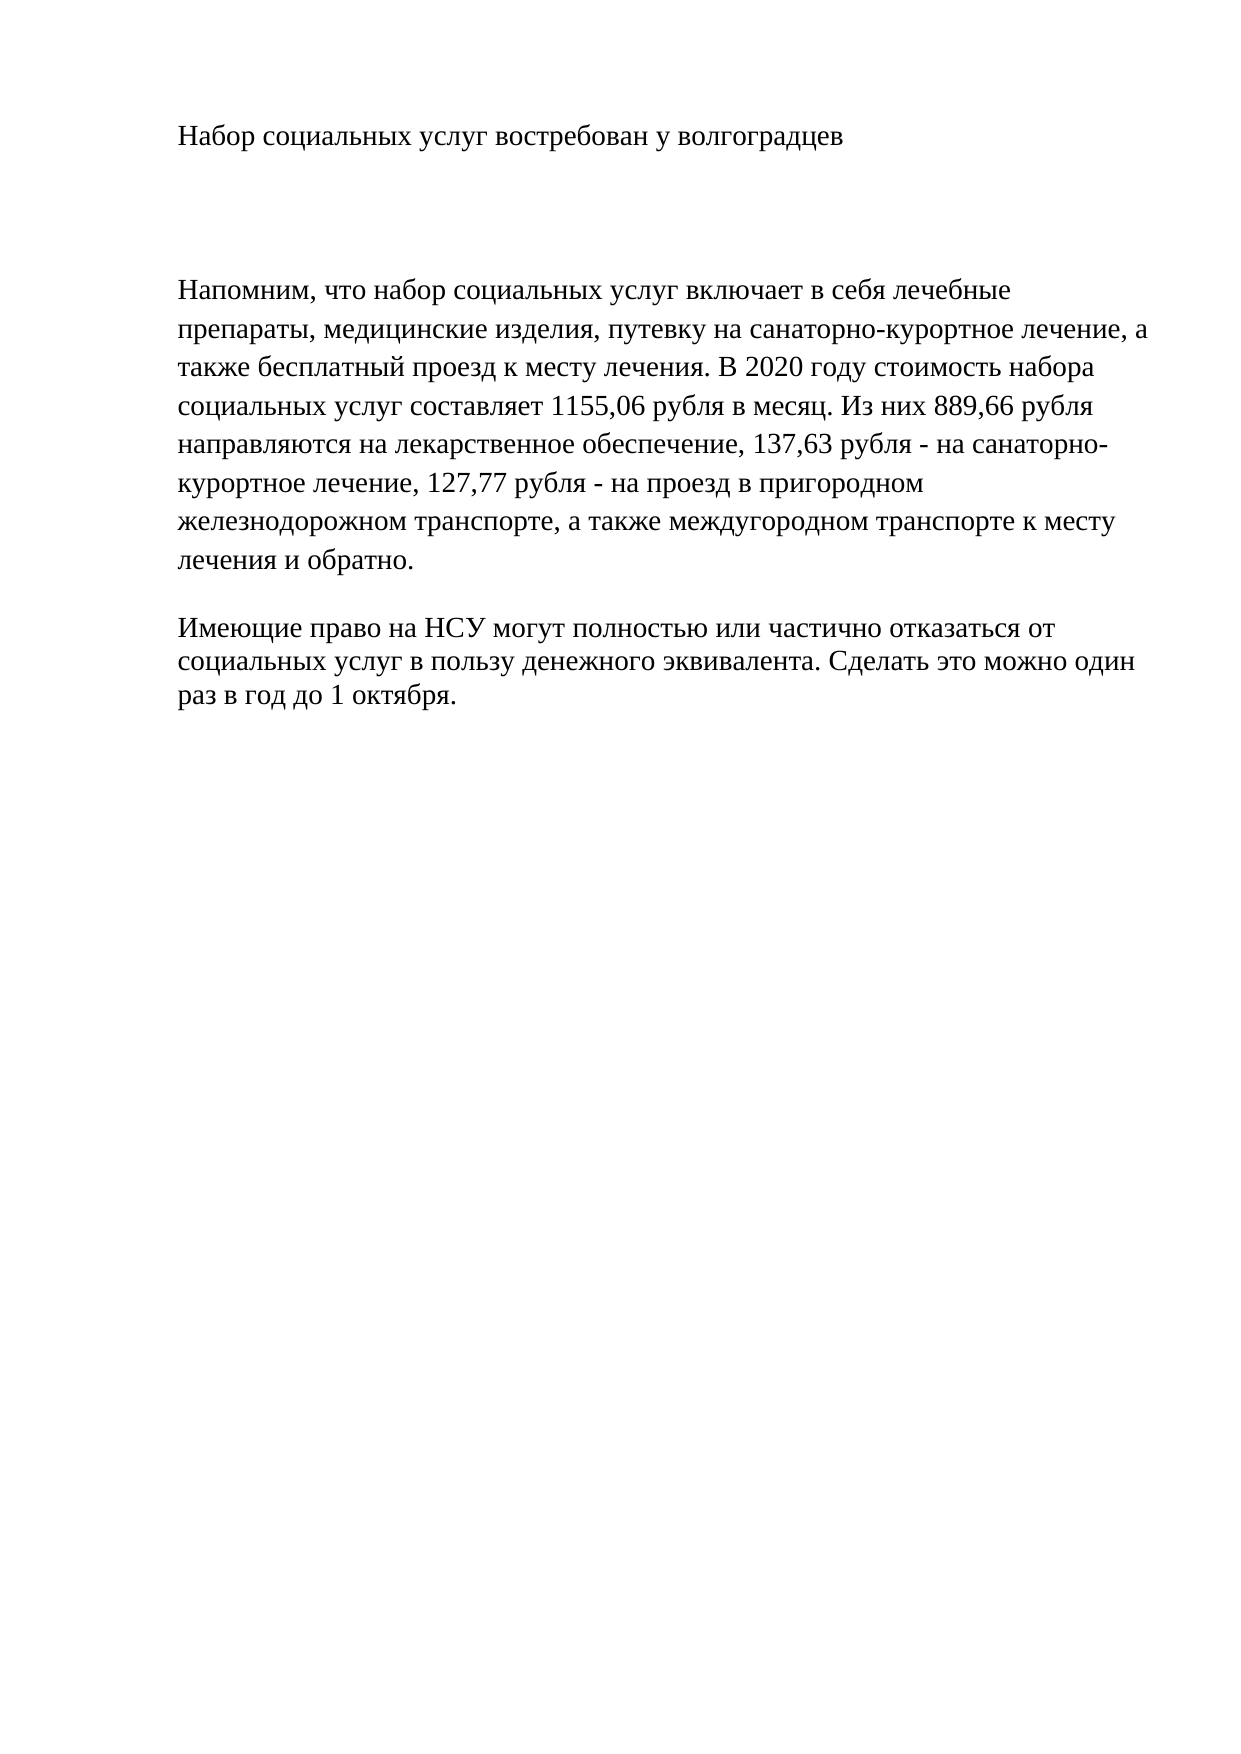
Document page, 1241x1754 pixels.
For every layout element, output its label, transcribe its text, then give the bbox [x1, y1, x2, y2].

text Набор социальных услуг востребован у волгоградцев Напомним, что набор социальных услуг включает в себя лечебные препараты, медицинские изделия, путевку на санаторно-курортное лечение, а также бесплатный проезд к месту лечения. В 2020 году стоимость набора социальных услуг составляет 1155,06 рубля в месяц. Из них 889,66 рубля направляются на лекарственное обеспечение, 137,63 рубля - на санаторно-курортное лечение, 127,77 рубля - на проезд в пригородном железнодорожном транспорте, а также междугородном транспорте к месту лечения и обратно. [177, 118, 1152, 576]
text Имеющие право на НСУ могут полностью или частично отказаться от социальных услуг в пользу денежного эквивалента. Сделать это можно один раз в год до 1 октября. [177, 610, 1152, 710]
